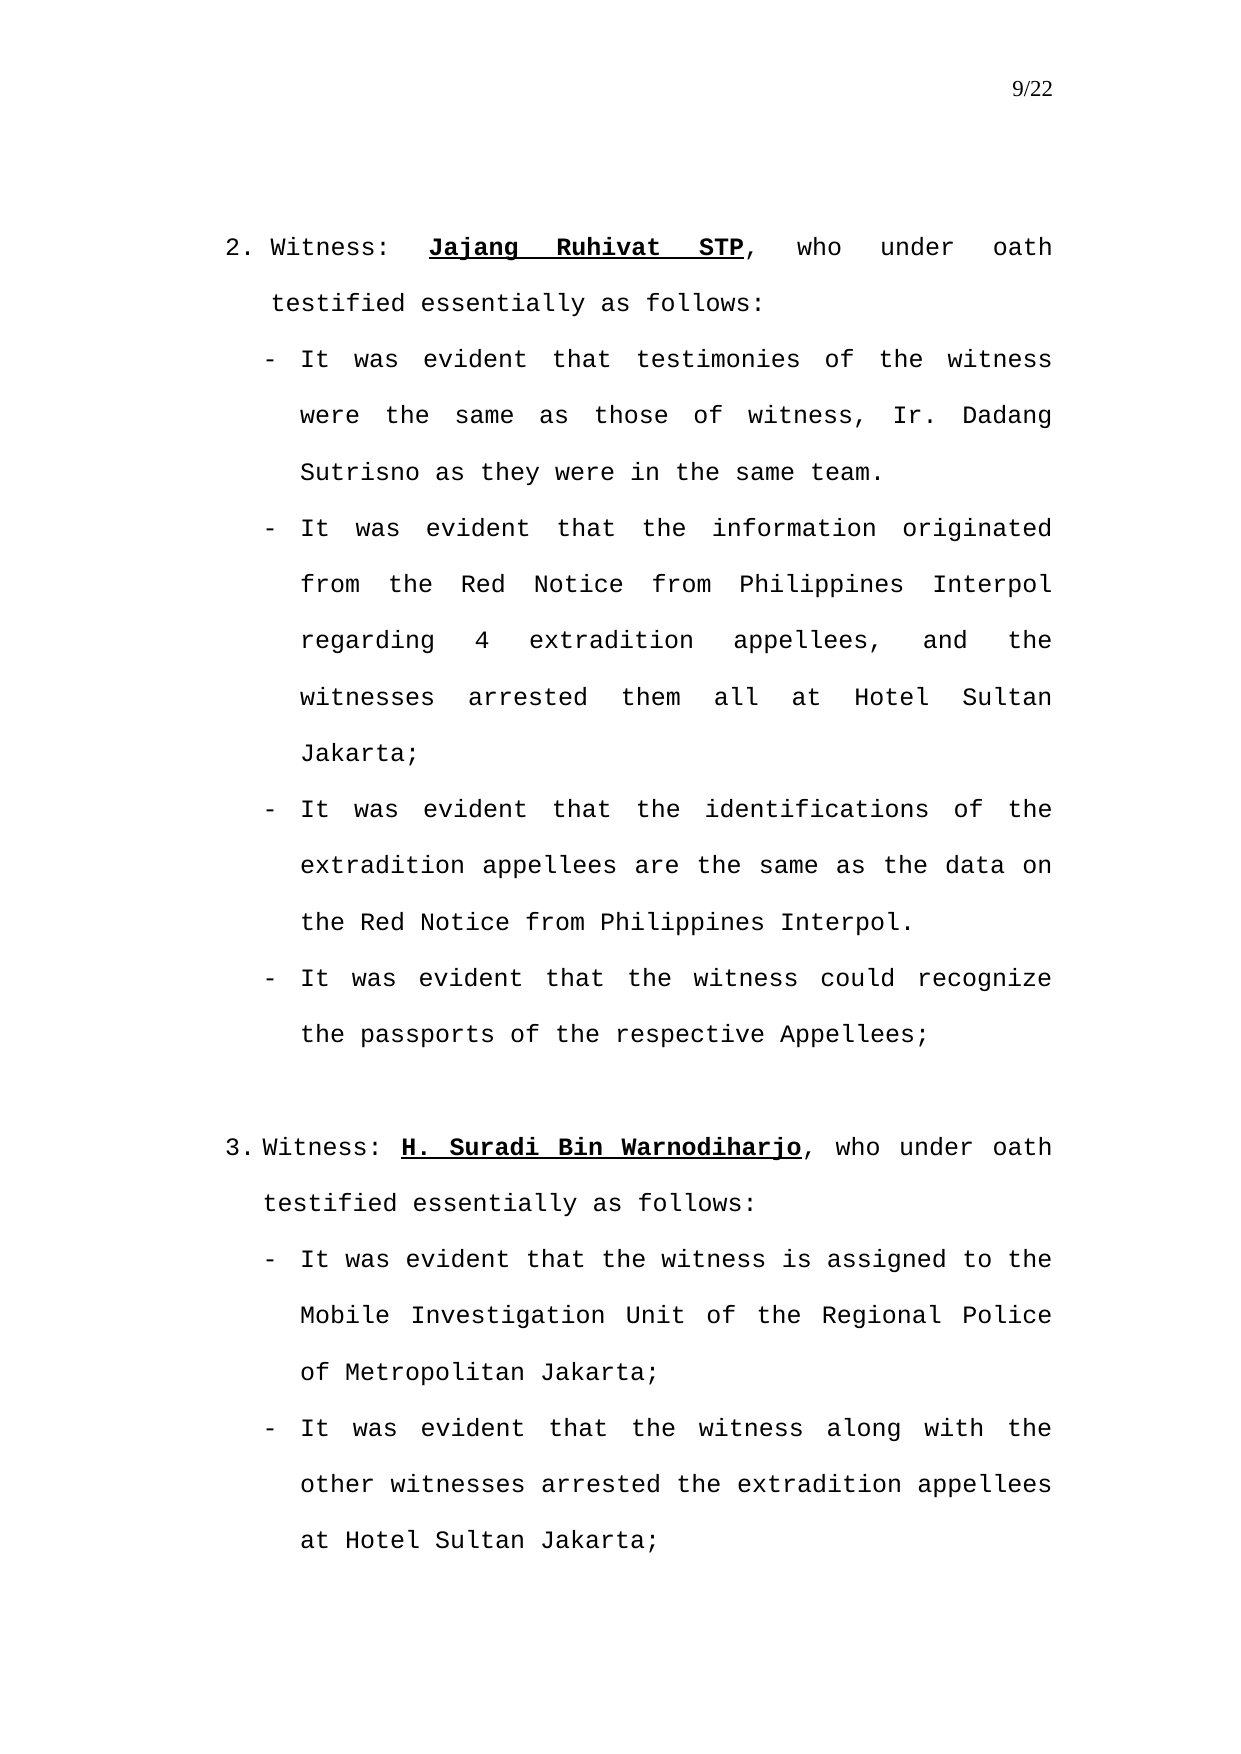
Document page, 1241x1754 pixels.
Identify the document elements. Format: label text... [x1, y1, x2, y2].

text - It was evident that the information originated from the Red Notice from Philippines Interpol regarding 4 extradition appellees, and the witnesses arrested them all at Hotel Sultan Jakarta; [262, 487, 1053, 769]
text - It was evident that the witness could recognize the passports of the respective Appellees; [262, 937, 1053, 1050]
text - It was evident that the witness is assigned to the Mobile Investigation Unit of the Regional Police of Metropolitan Jakarta; [262, 1219, 1053, 1387]
text - It was evident that testimonies of the witness were the same as those of witness, Ir. Dadang Sutrisno as they were in the same team. [262, 319, 1053, 487]
list Witness: Jajang Ruhivat STP, who under oath testified essentially as follows: [225, 206, 1053, 319]
text - It was evident that the identifications of the extradition appellees are the same as the data on the Red Notice from Philippines Interpol. [262, 769, 1053, 937]
text 3. Witness: H. Suradi Bin Warnodiharjo, who under oath testified essentially as follows: [225, 1106, 1053, 1219]
text - It was evident that the witness along with the other witnesses arrested the extradition appellees at Hotel Sultan Jakarta; [262, 1387, 1053, 1556]
